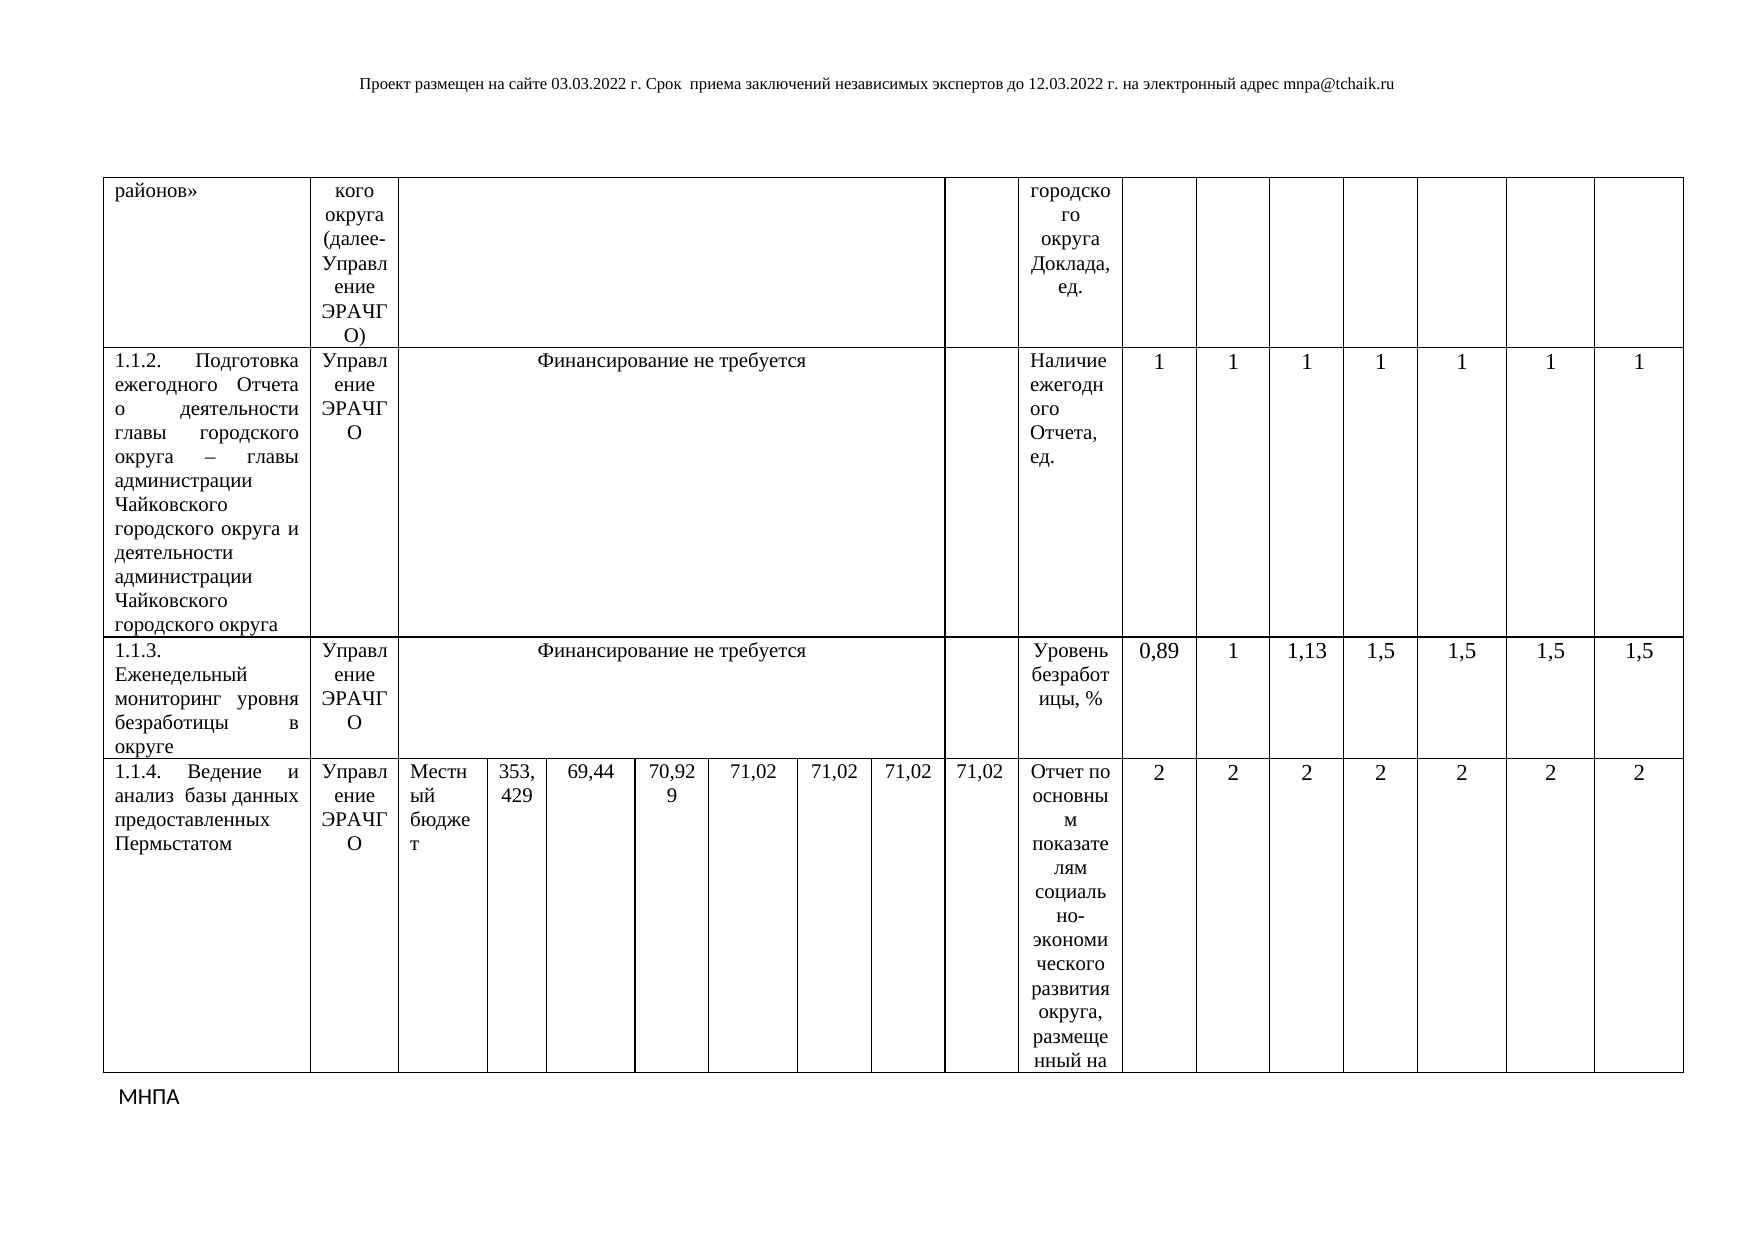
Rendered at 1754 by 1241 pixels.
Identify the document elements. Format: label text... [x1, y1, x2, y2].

table_cell 2 [1595, 759, 1683, 1072]
table_cell 71,02 [709, 759, 797, 1072]
table_cell 1,13 [1270, 638, 1343, 758]
table_cell 1 [1507, 178, 1594, 347]
table_cell 2 [1344, 759, 1417, 1072]
table_cell 71,02 [798, 759, 871, 1072]
table_cell Управление ЭРАЧГО [311, 759, 398, 1072]
table_cell Уровень безработицы, % [1019, 638, 1122, 758]
table_cell 1,5 [1507, 638, 1594, 758]
table_cell 1 [1270, 348, 1343, 636]
table_cell 2 [1123, 759, 1196, 1072]
table_cell 1.1.3. Еженедельный мониторинг уровня безработицы в округе [104, 638, 310, 758]
table_cell 1 [1418, 178, 1506, 347]
table_cell 1 [1123, 178, 1196, 347]
table_cell 1 [1344, 178, 1417, 347]
table_cell 2 [1270, 759, 1343, 1072]
table_cell 0,89 [1123, 638, 1196, 758]
table_cell 1,5 [1595, 638, 1683, 758]
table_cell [104, 759, 310, 1072]
table_cell 1 [1595, 178, 1683, 347]
table_cell 1 [1197, 348, 1269, 636]
table_cell 1,5 [1418, 638, 1506, 758]
table_cell 1 [1197, 178, 1269, 347]
table_cell 2 [1418, 759, 1506, 1072]
table_cell 71,02 [872, 759, 944, 1072]
table_cell 70,929 [636, 759, 708, 1072]
table_cell [946, 178, 1018, 347]
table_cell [104, 178, 310, 347]
table_cell 1 [1270, 178, 1343, 347]
table_cell 1 [1418, 348, 1506, 636]
table_cell Управление ЭРАЧГО [311, 638, 398, 758]
table_cell 71,02 [946, 759, 1018, 1072]
table_cell 1 [1197, 638, 1269, 758]
table_cell 1 [1123, 348, 1196, 636]
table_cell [311, 178, 398, 347]
table_cell 69,44 [547, 759, 634, 1072]
table_cell 1.1.2. Подготовка ежегодного Отчета о деятельности главы городского округа – главы администрации Чайковского городского округа и деятельности администрации Чайковского городского округа [104, 348, 310, 636]
table_cell 2 [1507, 759, 1594, 1072]
table_cell 2 [1197, 759, 1269, 1072]
table_cell 1 [1595, 348, 1683, 636]
table_cell [946, 638, 1018, 758]
table_cell [946, 348, 1018, 636]
table_cell Наличие ежегодного Отчета, ед. [1019, 348, 1122, 636]
table_cell Управление ЭРАЧГО [311, 348, 398, 636]
table_cell 1,5 [1344, 638, 1417, 758]
table_cell Финансирование не требуется [399, 638, 944, 758]
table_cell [1019, 178, 1122, 347]
table_cell 353,429 [488, 759, 546, 1072]
table_cell Финансирование не требуется [399, 348, 944, 636]
table_cell 1 [1344, 348, 1417, 636]
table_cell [399, 178, 944, 347]
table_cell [1019, 759, 1122, 1072]
table_cell Местный бюджет [399, 759, 487, 1072]
table_cell 1 [1507, 348, 1594, 636]
